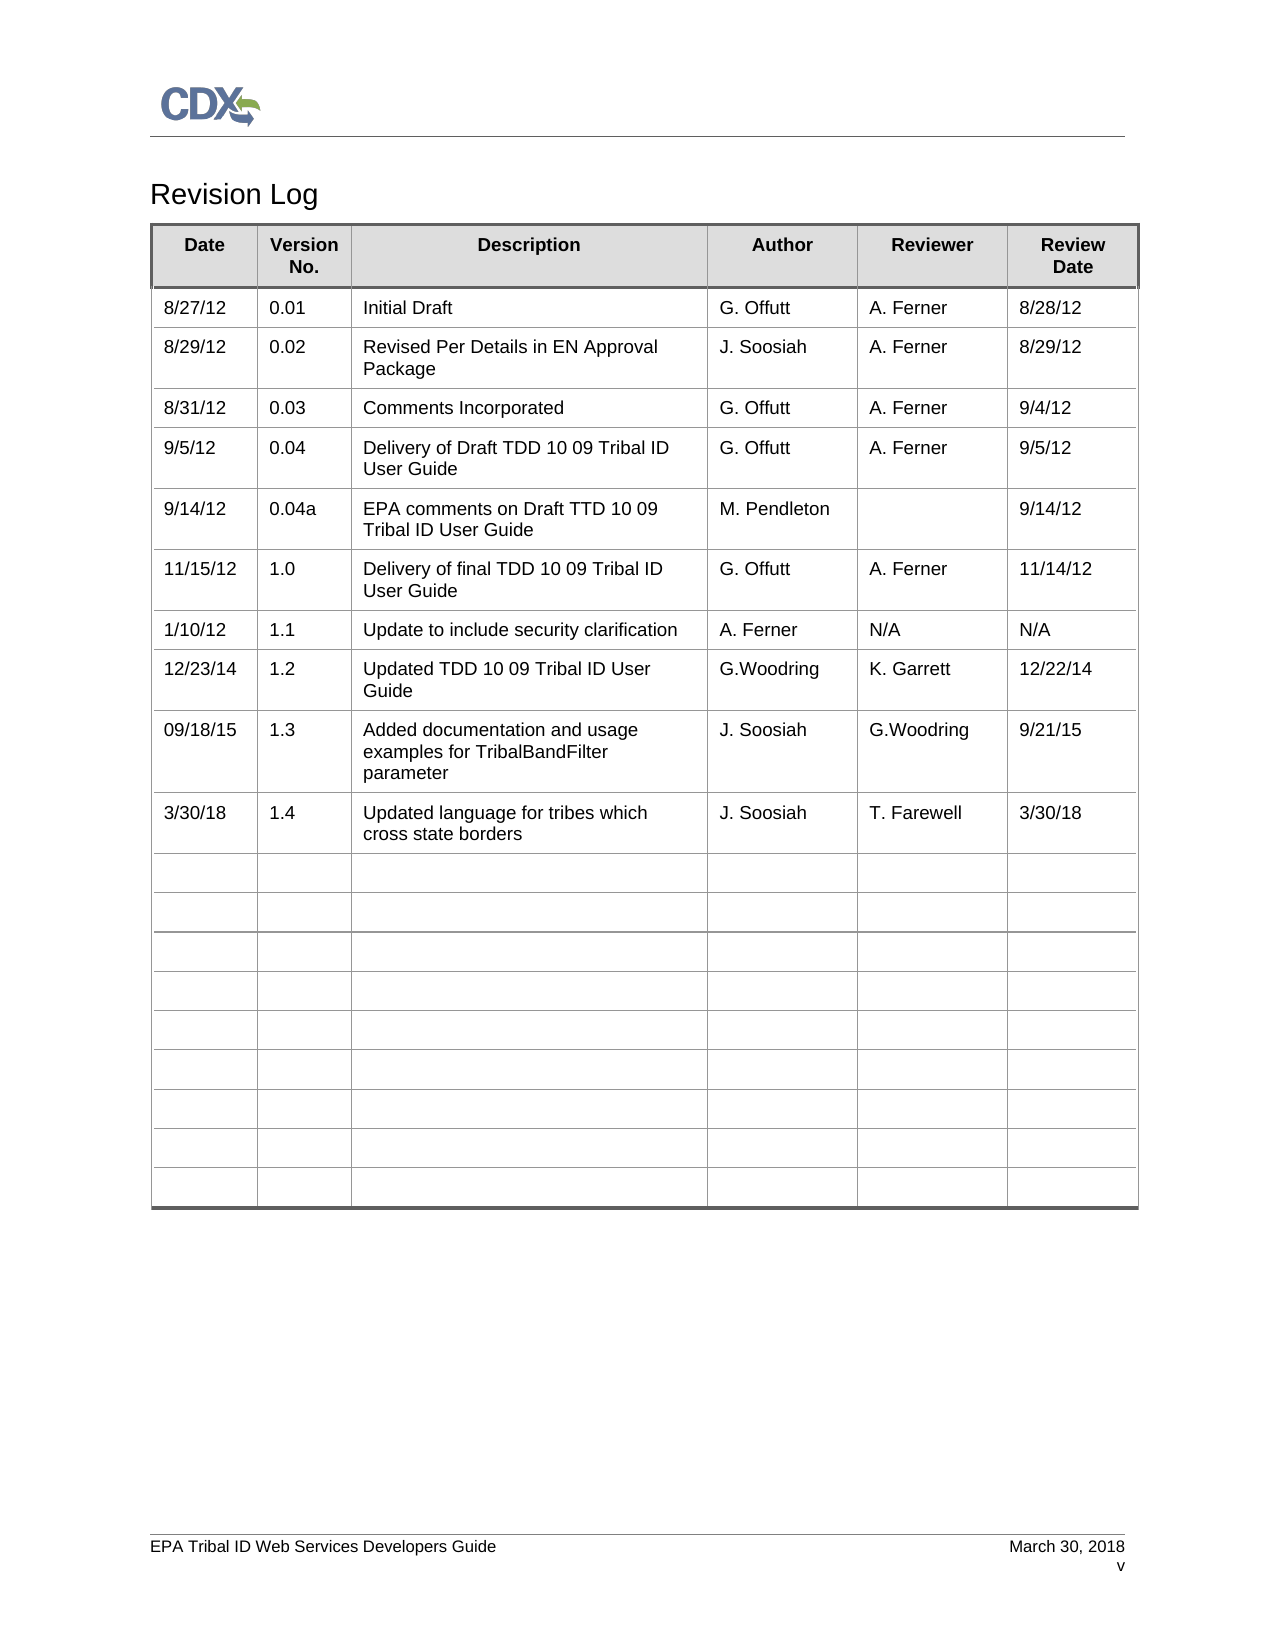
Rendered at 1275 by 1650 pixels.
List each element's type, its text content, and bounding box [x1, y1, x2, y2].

table_cell [708, 893, 857, 931]
table_cell Revised Per Details in EN Approval Package [352, 328, 707, 388]
table_cell 12/22/14 [1008, 649, 1138, 710]
table_cell [858, 1050, 1007, 1088]
table_cell [352, 1050, 707, 1088]
table_cell [858, 933, 1007, 971]
table_cell [352, 1168, 707, 1206]
table_cell [352, 933, 707, 971]
table_cell Initial Draft [352, 289, 707, 327]
table_cell [152, 1128, 257, 1167]
table_cell 8/28/12 [1008, 286, 1138, 327]
table_cell 9/14/12 [152, 488, 257, 549]
table_cell 1.2 [258, 650, 351, 710]
table_cell [1008, 971, 1138, 1010]
table_cell 0.04 [258, 428, 351, 488]
table_cell [1008, 1010, 1138, 1049]
table_cell 09/18/15 [152, 710, 257, 792]
table_header Author [708, 226, 857, 286]
table_cell [708, 972, 857, 1010]
table_header Review Date [1008, 226, 1137, 286]
table_cell [258, 854, 351, 892]
table_cell [258, 1090, 351, 1128]
table_cell [152, 971, 257, 1010]
picture [150, 75, 271, 135]
table_cell [152, 1010, 257, 1049]
table_cell [152, 1167, 257, 1206]
table_header Description [352, 226, 707, 286]
table_cell 9/21/15 [1008, 710, 1138, 792]
table_cell [152, 1049, 257, 1088]
table_cell G. Offutt [708, 428, 857, 488]
table_cell [152, 892, 257, 931]
table_cell [858, 972, 1007, 1010]
subtitle Revision Log [150, 177, 1125, 210]
table_cell [258, 1129, 351, 1167]
table_header Version No. [258, 226, 351, 286]
table_cell [352, 1011, 707, 1049]
table_cell [152, 853, 257, 892]
table_cell 3/30/18 [152, 792, 257, 853]
table_cell EPA comments on Draft TTD 10 09 Tribal ID User Guide [352, 489, 707, 549]
table_cell [858, 854, 1007, 892]
table_cell A. Ferner [858, 289, 1007, 327]
table_cell [1008, 1167, 1138, 1206]
table_cell [708, 1011, 857, 1049]
table_cell 0.04a [258, 489, 351, 549]
table_cell [352, 1090, 707, 1128]
table_cell 8/27/12 [152, 286, 257, 327]
table_cell N/A [858, 611, 1007, 649]
table_cell 0.02 [258, 328, 351, 388]
table_cell 0.01 [258, 289, 351, 327]
table_cell Added documentation and usage examples for TribalBandFilter parameter [352, 711, 707, 792]
table_cell N/A [1008, 610, 1138, 649]
table_cell 9/14/12 [1008, 488, 1138, 549]
table_cell Updated language for tribes which cross state borders [352, 793, 707, 853]
table_cell [858, 489, 1007, 549]
table_cell 9/5/12 [152, 427, 257, 488]
table_cell [352, 854, 707, 892]
table_cell [708, 1090, 857, 1128]
table_cell [258, 893, 351, 931]
table_cell T. Farewell [858, 793, 1007, 853]
table_cell 0.03 [258, 389, 351, 427]
table_cell Delivery of final TDD 10 09 Tribal ID User Guide [352, 550, 707, 609]
table_cell 9/4/12 [1008, 388, 1138, 427]
table_cell [858, 1168, 1007, 1206]
table_cell [708, 1129, 857, 1167]
table_cell [1008, 1128, 1138, 1167]
table_cell G. Offutt [708, 389, 857, 427]
table_cell J. Soosiah [708, 711, 857, 792]
table_cell [1008, 1049, 1138, 1088]
table_cell [708, 1050, 857, 1088]
table_cell 1.4 [258, 793, 351, 853]
table_cell G. Offutt [708, 550, 857, 609]
table_cell [858, 1090, 1007, 1128]
table_cell [1008, 1089, 1138, 1128]
table_cell 11/15/12 [152, 549, 257, 609]
table_cell A. Ferner [858, 328, 1007, 388]
table_cell [258, 1050, 351, 1088]
table_cell 1.3 [258, 711, 351, 792]
table_cell [258, 933, 351, 971]
table_header Reviewer [858, 226, 1007, 286]
table_cell J. Soosiah [708, 793, 857, 853]
table_cell Comments Incorporated [352, 389, 707, 427]
table_cell [858, 1129, 1007, 1167]
table_header Date [153, 226, 257, 286]
table_cell A. Ferner [858, 550, 1007, 609]
table_cell [708, 1168, 857, 1206]
table_cell [1008, 931, 1138, 971]
table_cell M. Pendleton [708, 489, 857, 549]
table_cell G.Woodring [858, 711, 1007, 792]
table_cell Update to include security clarification [352, 611, 707, 649]
table_cell [858, 893, 1007, 931]
table_cell G. Offutt [708, 289, 857, 327]
table_cell 1/10/12 [152, 610, 257, 649]
table_cell 9/5/12 [1008, 427, 1138, 488]
table_cell A. Ferner [858, 428, 1007, 488]
table_cell [352, 893, 707, 931]
table_cell 8/29/12 [1008, 327, 1138, 388]
table_cell 11/14/12 [1008, 549, 1138, 609]
table_cell Updated TDD 10 09 Tribal ID User Guide [352, 650, 707, 710]
table_cell [258, 972, 351, 1010]
table_cell 1.1 [258, 611, 351, 649]
table_cell [152, 1089, 257, 1128]
table_cell 8/31/12 [152, 388, 257, 427]
table_cell 8/29/12 [152, 327, 257, 388]
table_cell [708, 933, 857, 971]
table_cell A. Ferner [708, 611, 857, 649]
table_cell [352, 972, 707, 1010]
table_cell [258, 1011, 351, 1049]
table_cell [708, 854, 857, 892]
table_cell K. Garrett [858, 650, 1007, 710]
table_cell G.Woodring [708, 650, 857, 710]
table_cell [1008, 892, 1138, 931]
table_cell A. Ferner [858, 389, 1007, 427]
table_cell [858, 1011, 1007, 1049]
table_cell [258, 1168, 351, 1206]
table_cell 1.0 [258, 550, 351, 609]
table_cell Delivery of Draft TDD 10 09 Tribal ID User Guide [352, 428, 707, 488]
table_cell J. Soosiah [708, 328, 857, 388]
table_cell [152, 931, 257, 971]
table_cell 3/30/18 [1008, 792, 1138, 853]
table_cell 12/23/14 [152, 649, 257, 710]
table_cell [352, 1129, 707, 1167]
table_cell [1008, 853, 1138, 892]
